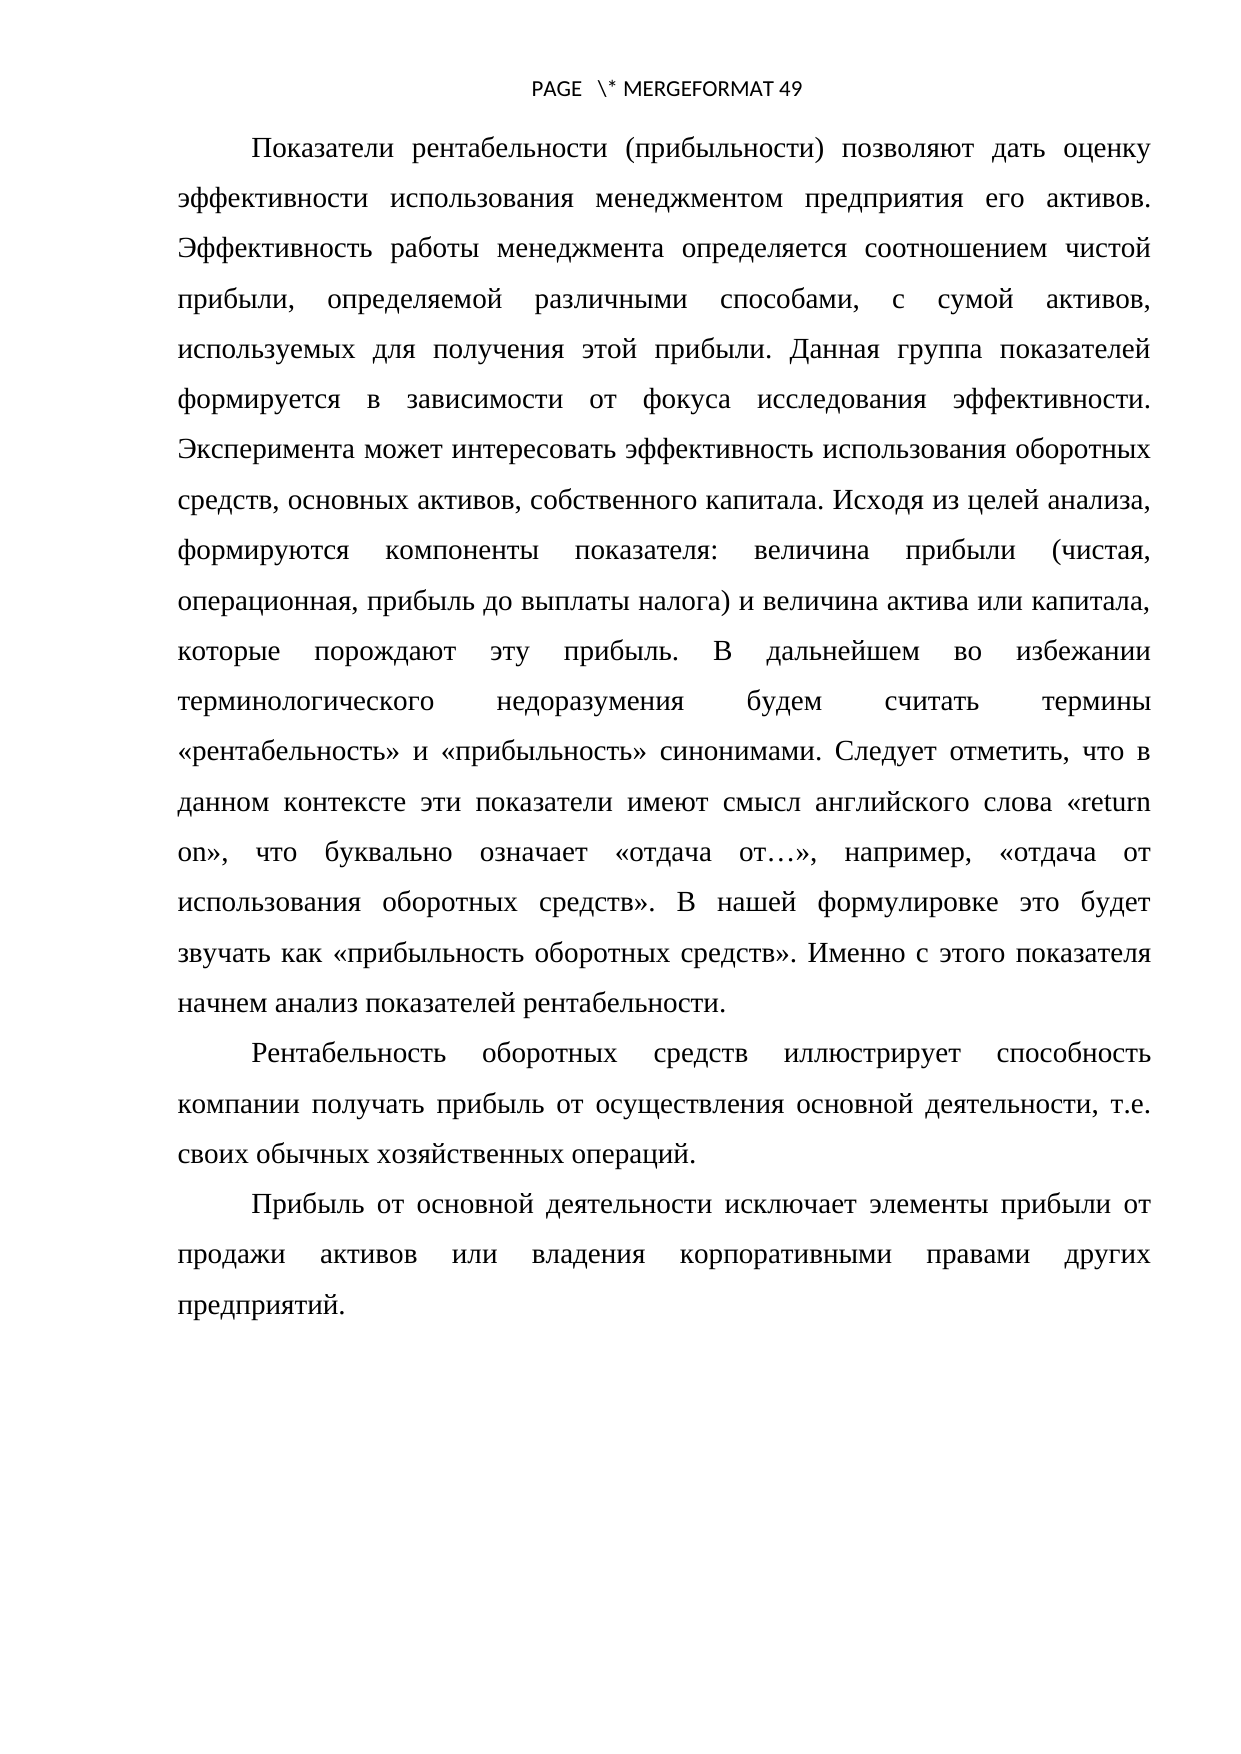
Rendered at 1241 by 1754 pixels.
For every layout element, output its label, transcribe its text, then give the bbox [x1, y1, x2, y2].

text Показатели рентабельности (прибыльности) позволяют дать оценку эффективности использования менеджментом предприятия его активов. Эффективность работы менеджмента определяется соотношением чистой прибыли, определяемой различными способами, с сумой активов, используемых для получения этой прибыли. Данная группа показателей формируется в зависимости от фокуса исследования эффективности. Эксперимента может интересовать эффективность использования оборотных средств, основных активов, собственного капитала. Исходя из целей анализа, формируются компоненты показателя: величина прибыли (чистая, операционная, прибыль до выплаты налога) и величина актива или капитала, которые порождают эту прибыль. В дальнейшем во избежании терминологического недоразумения будем считать термины «рентабельность» и «прибыльность» синонимами. Следует отметить, что в данном контексте эти показатели имеют смысл английского слова «return on», что буквально означает «отдача от…», например, «отдача от использования оборотных средств». В нашей формулировке это будет звучать как «прибыльность оборотных средств». Именно с этого показателя начнем анализ показателей рентабельности. [177, 130, 1152, 1019]
text Рентабельность оборотных средств иллюстрирует способность компании получать прибыль от осуществления основной деятельности, т.е. своих обычных хозяйственных операций. [177, 1035, 1152, 1169]
text Прибыль от основной деятельности исключает элементы прибыли от продажи активов или владения корпоративными правами других предприятий. [177, 1186, 1152, 1364]
